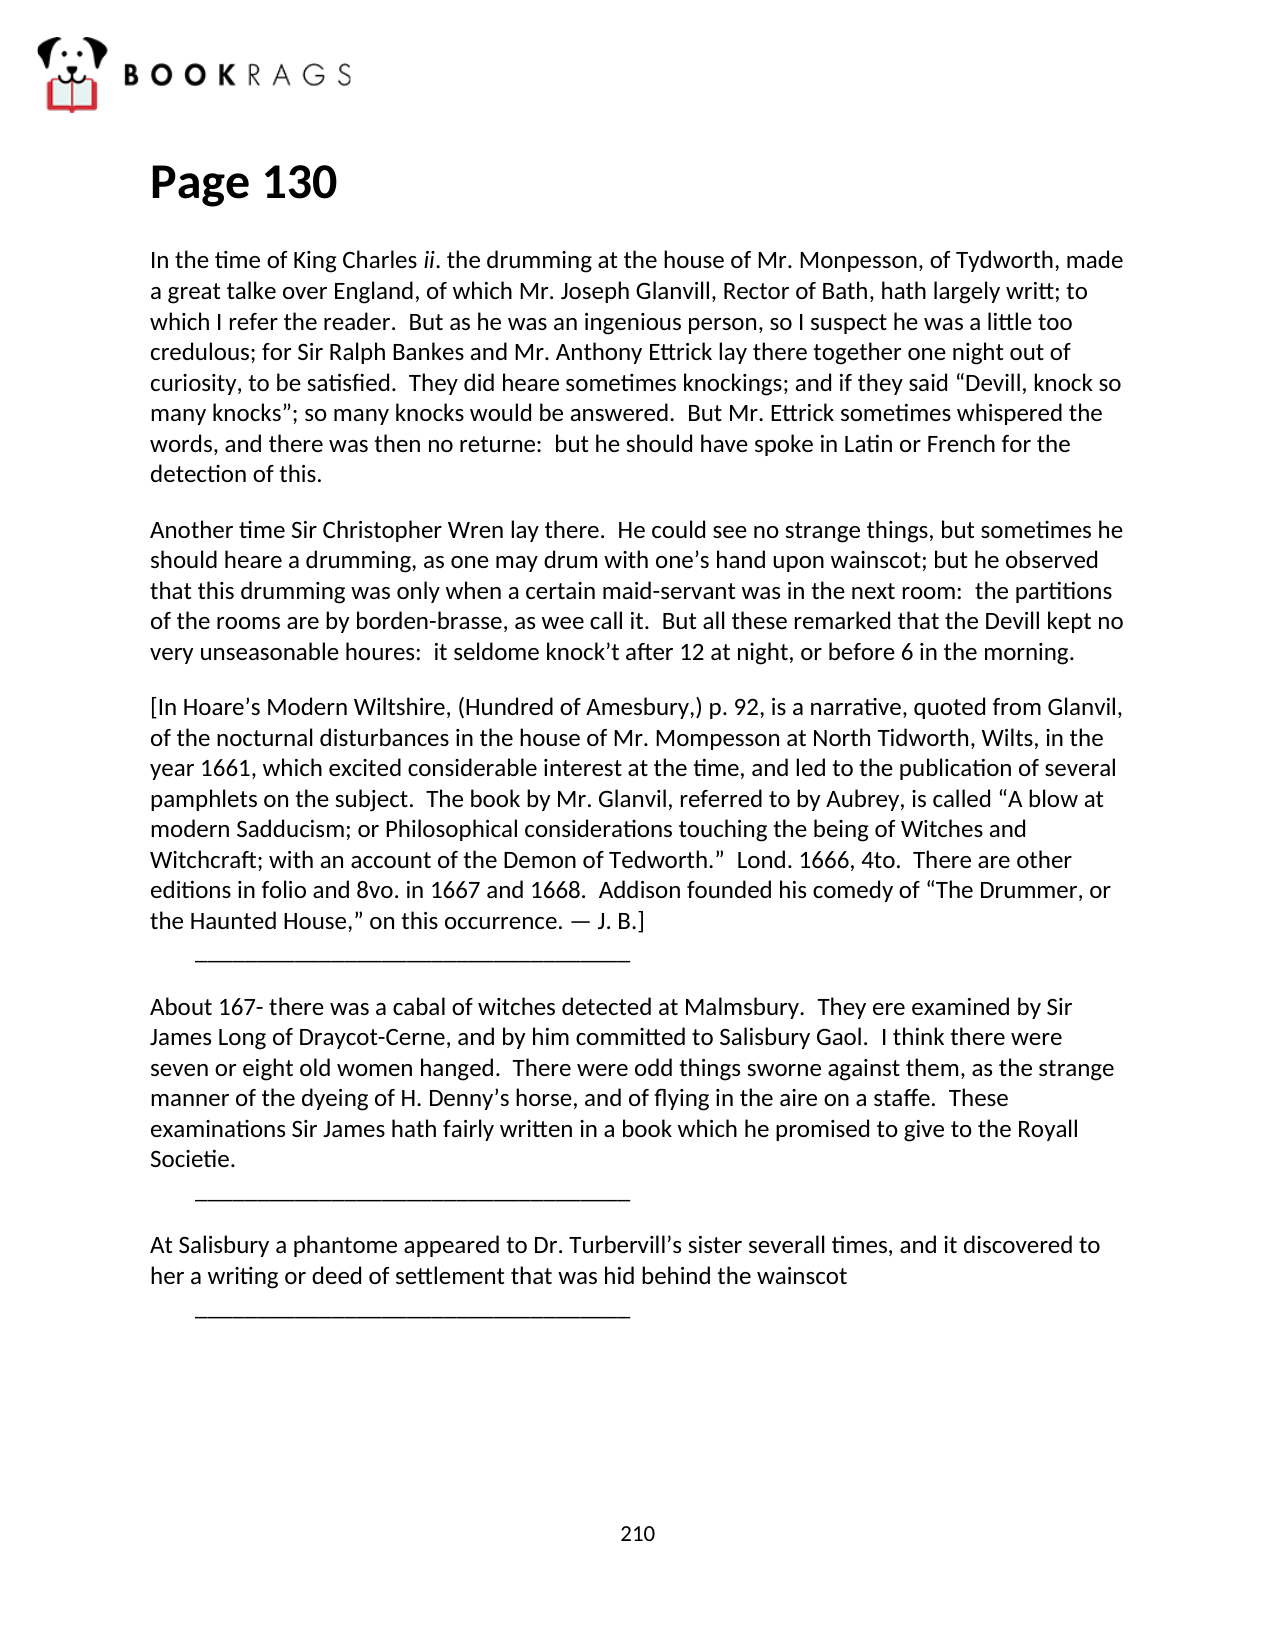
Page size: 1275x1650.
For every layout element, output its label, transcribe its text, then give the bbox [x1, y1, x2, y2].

text About 167- there was a cabal of witches detected at Malmsbury. They ere examined by Sir James Long of Draycot-Cerne, and by him committed to Salisbury Gaol. I think there were seven or eight old women hanged. There were odd things sworne against them, as the strange manner of the dyeing of H. Denny’s horse, and of flying in the aire on a staffe. These examinations Sir James hath fairly written in a book which he promised to give to the Royall Societie. ___________________________________ [150, 991, 1125, 1205]
text Another time Sir Christopher Wren lay there. He could see no strange things, but sometimes he should heare a drumming, as one may drum with one’s hand upon wainscot; but he observed that this drumming was only when a certain maid-servant was in the next room: the partitions of the rooms are by borden-brasse, as wee call it. But all these remarked that the Devill kept no very unseasonable houres: it seldome knock’t after 12 at night, or before 6 in the morning. [150, 514, 1125, 666]
picture [37, 37, 351, 113]
text At Salisbury a phantome appeared to Dr. Turbervill’s sister severall times, and it discovered to her a writing or deed of settlement that was hid behind the wainscot ___________________________________ [150, 1230, 1125, 1321]
text In the time of King Charles ii. the drumming at the house of Mr. Monpesson, of Tydworth, made a great talke over England, of which Mr. Joseph Glanvill, Rector of Bath, hath largely writt; to which I refer the reader. But as he was an ingenious person, so I suspect he was a little too credulous; for Sir Ralph Bankes and Mr. Anthony Ettrick lay there together one night out of curiosity, to be satisfied. They did heare sometimes knockings; and if they said “Devill, knock so many knocks”; so many knocks would be answered. But Mr. Ettrick sometimes whispered the words, and there was then no returne: but he should have spoke in Latin or French for the detection of this. [150, 244, 1125, 489]
text [In Hoare’s Modern Wiltshire, (Hundred of Amesbury,) p. 92, is a narrative, quoted from Glanvil, of the nocturnal disturbances in the house of Mr. Mompesson at North Tidworth, Wilts, in the year 1661, which excited considerable interest at the time, and led to the publication of several pamphlets on the subject. The book by Mr. Glanvil, referred to by Aubrey, is called “A blow at modern Sadducism; or Philosophical considerations touching the being of Witches and Witchcraft; with an account of the Demon of Tedworth.” Lond. 1666, 4to. There are other editions in folio and 8vo. in 1667 and 1668. Addison founded his comedy of “The Drummer, or the Haunted House,” on this occurrence. — J. B.] ___________________________________ [150, 691, 1125, 966]
text Page 130 [150, 150, 1125, 211]
